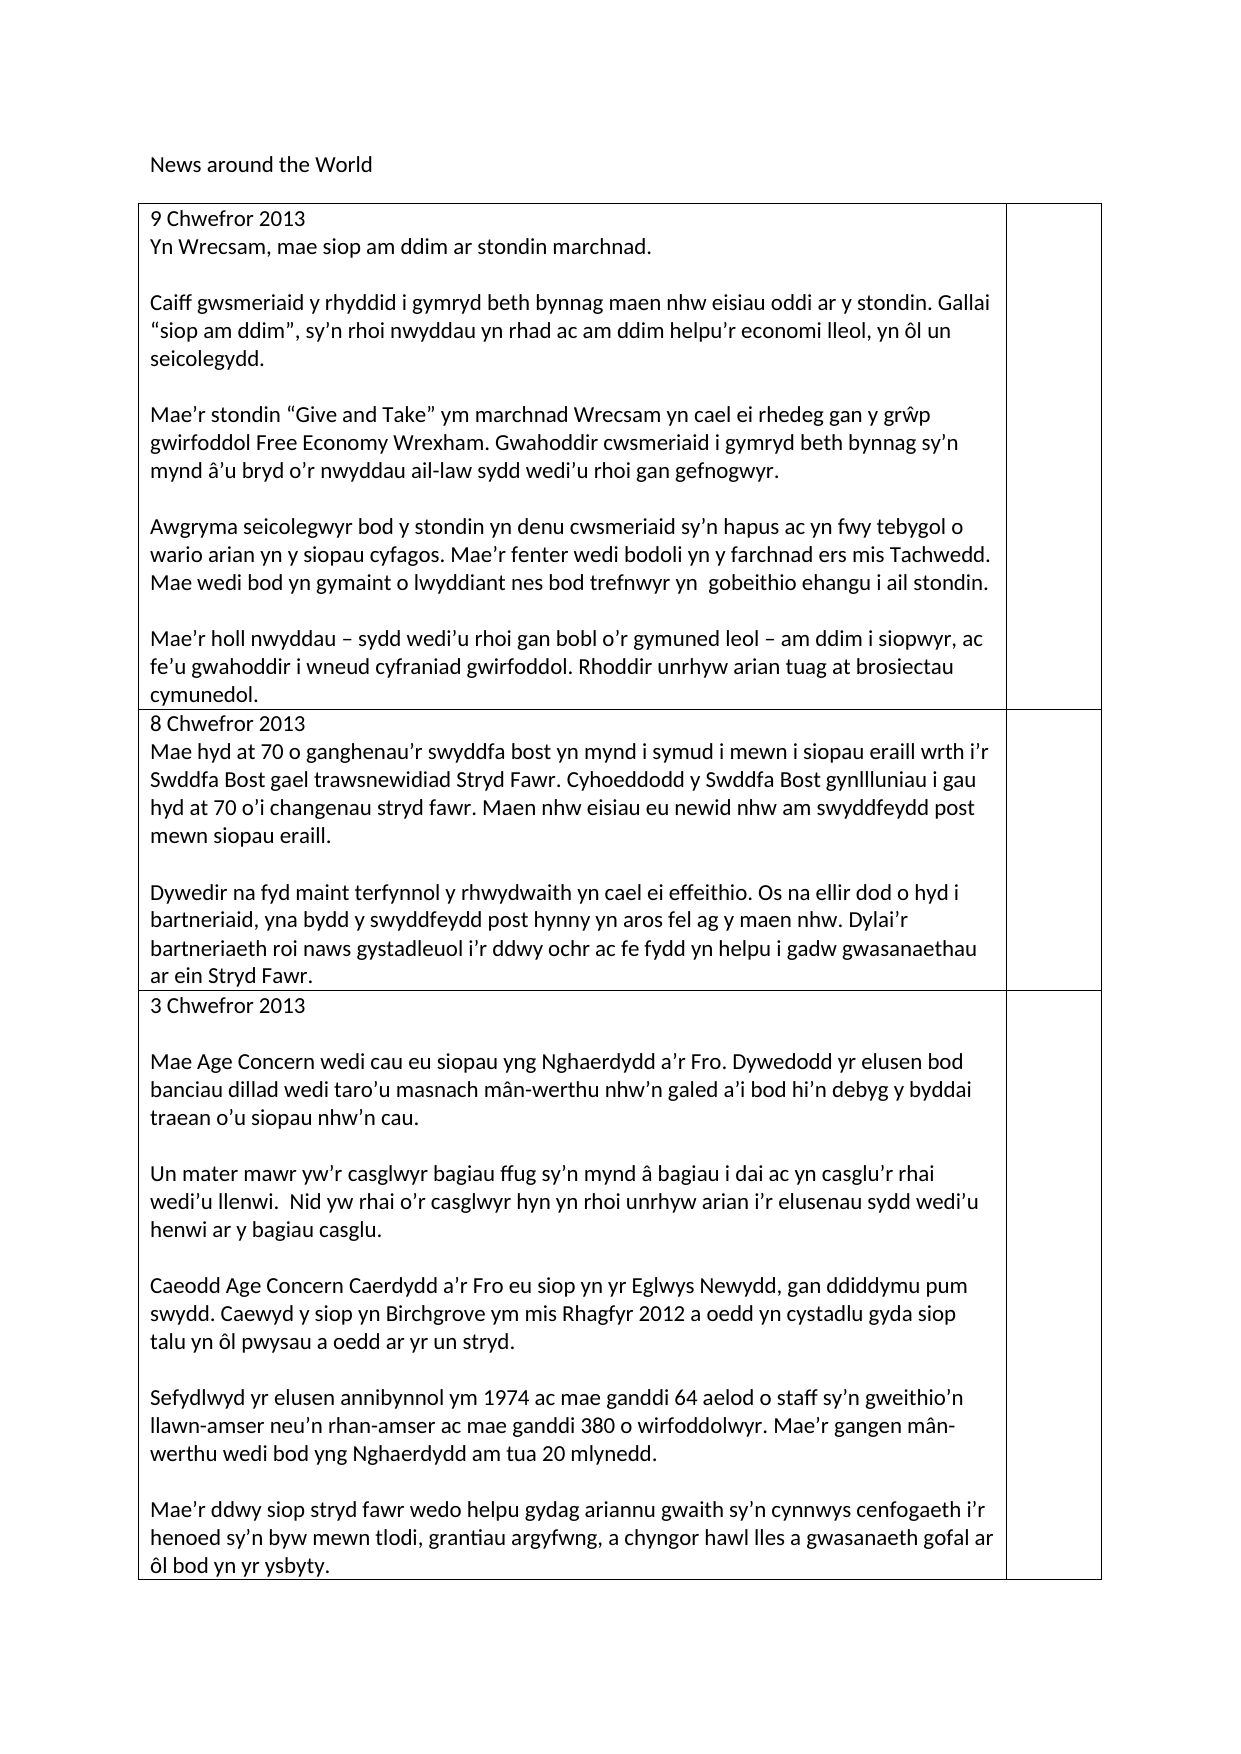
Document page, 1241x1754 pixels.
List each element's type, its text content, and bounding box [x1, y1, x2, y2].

table_cell [1007, 991, 1101, 1579]
table_header 9 Chwefror 2013 Yn Wrecsam, mae siop am ddim ar stondin marchnad. Caiff gwsmeriaid y rhyddid i gymryd beth bynnag maen nhw eisiau oddi ar y stondin. Gallai “siop am ddim”, sy’n rhoi nwyddau yn rhad ac am ddim helpu’r economi lleol, yn ôl un seicolegydd. Mae’r stondin “Give and Take” ym marchnad Wrecsam yn cael ei rhedeg gan y grŵp gwirfoddol Free Economy Wrexham. Gwahoddir cwsmeriaid i gymryd beth bynnag sy’n mynd â’u bryd o’r nwyddau ail-law sydd wedi’u rhoi gan gefnogwyr. Awgryma seicolegwyr bod y stondin yn denu cwsmeriaid sy’n hapus ac yn fwy tebygol o wario arian yn y siopau cyfagos. Mae’r fenter wedi bodoli yn y farchnad ers mis Tachwedd. Mae wedi bod yn gymaint o lwyddiant nes bod trefnwyr yn gobeithio ehangu i ail stondin. Mae’r holl nwyddau – sydd wedi’u rhoi gan bobl o’r gymuned leol – am ddim i siopwyr, ac fe’u gwahoddir i wneud cyfraniad gwirfoddol. Rhoddir unrhyw arian tuag at brosiectau cymunedol. [139, 204, 1006, 708]
table_cell [1007, 710, 1101, 990]
text News around the World [150, 150, 1090, 178]
table_cell 8 Chwefror 2013 Mae hyd at 70 o ganghenau’r swyddfa bost yn mynd i symud i mewn i siopau eraill wrth i’r Swddfa Bost gael trawsnewidiad Stryd Fawr. Cyhoeddodd y Swddfa Bost gynllluniau i gau hyd at 70 o’i changenau stryd fawr. Maen nhw eisiau eu newid nhw am swyddfeydd post mewn siopau eraill. Dywedir na fyd maint terfynnol y rhwydwaith yn cael ei effeithio. Os na ellir dod o hyd i bartneriaid, yna bydd y swyddfeydd post hynny yn aros fel ag y maen nhw. Dylai’r bartneriaeth roi naws gystadleuol i’r ddwy ochr ac fe fydd yn helpu i gadw gwasanaethau ar ein Stryd Fawr. [139, 710, 1006, 990]
table_cell 3 Chwefror 2013 Mae Age Concern wedi cau eu siopau yng Nghaerdydd a’r Fro. Dywedodd yr elusen bod banciau dillad wedi taro’u masnach mân-werthu nhw’n galed a’i bod hi’n debyg y byddai traean o’u siopau nhw’n cau. Un mater mawr yw’r casglwyr bagiau ffug sy’n mynd â bagiau i dai ac yn casglu’r rhai wedi’u llenwi. Nid yw rhai o’r casglwyr hyn yn rhoi unrhyw arian i’r elusenau sydd wedi’u henwi ar y bagiau casglu. Caeodd Age Concern Caerdydd a’r Fro eu siop yn yr Eglwys Newydd, gan ddiddymu pum swydd. Caewyd y siop yn Birchgrove ym mis Rhagfyr 2012 a oedd yn cystadlu gyda siop talu yn ôl pwysau a oedd ar yr un stryd. Sefydlwyd yr elusen annibynnol ym 1974 ac mae ganddi 64 aelod o staff sy’n gweithio’n llawn-amser neu’n rhan-amser ac mae ganddi 380 o wirfoddolwyr. Mae’r gangen mân-werthu wedi bod yng Nghaerdydd am tua 20 mlynedd. Mae’r ddwy siop stryd fawr wedo helpu gydag ariannu gwaith sy’n cynnwys cenfogaeth i’r henoed sy’n byw mewn tlodi, grantiau argyfwng, a chyngor hawl lles a gwasanaeth gofal ar ôl bod yn yr ysbyty. [139, 991, 1006, 1579]
table_header [1007, 204, 1101, 708]
